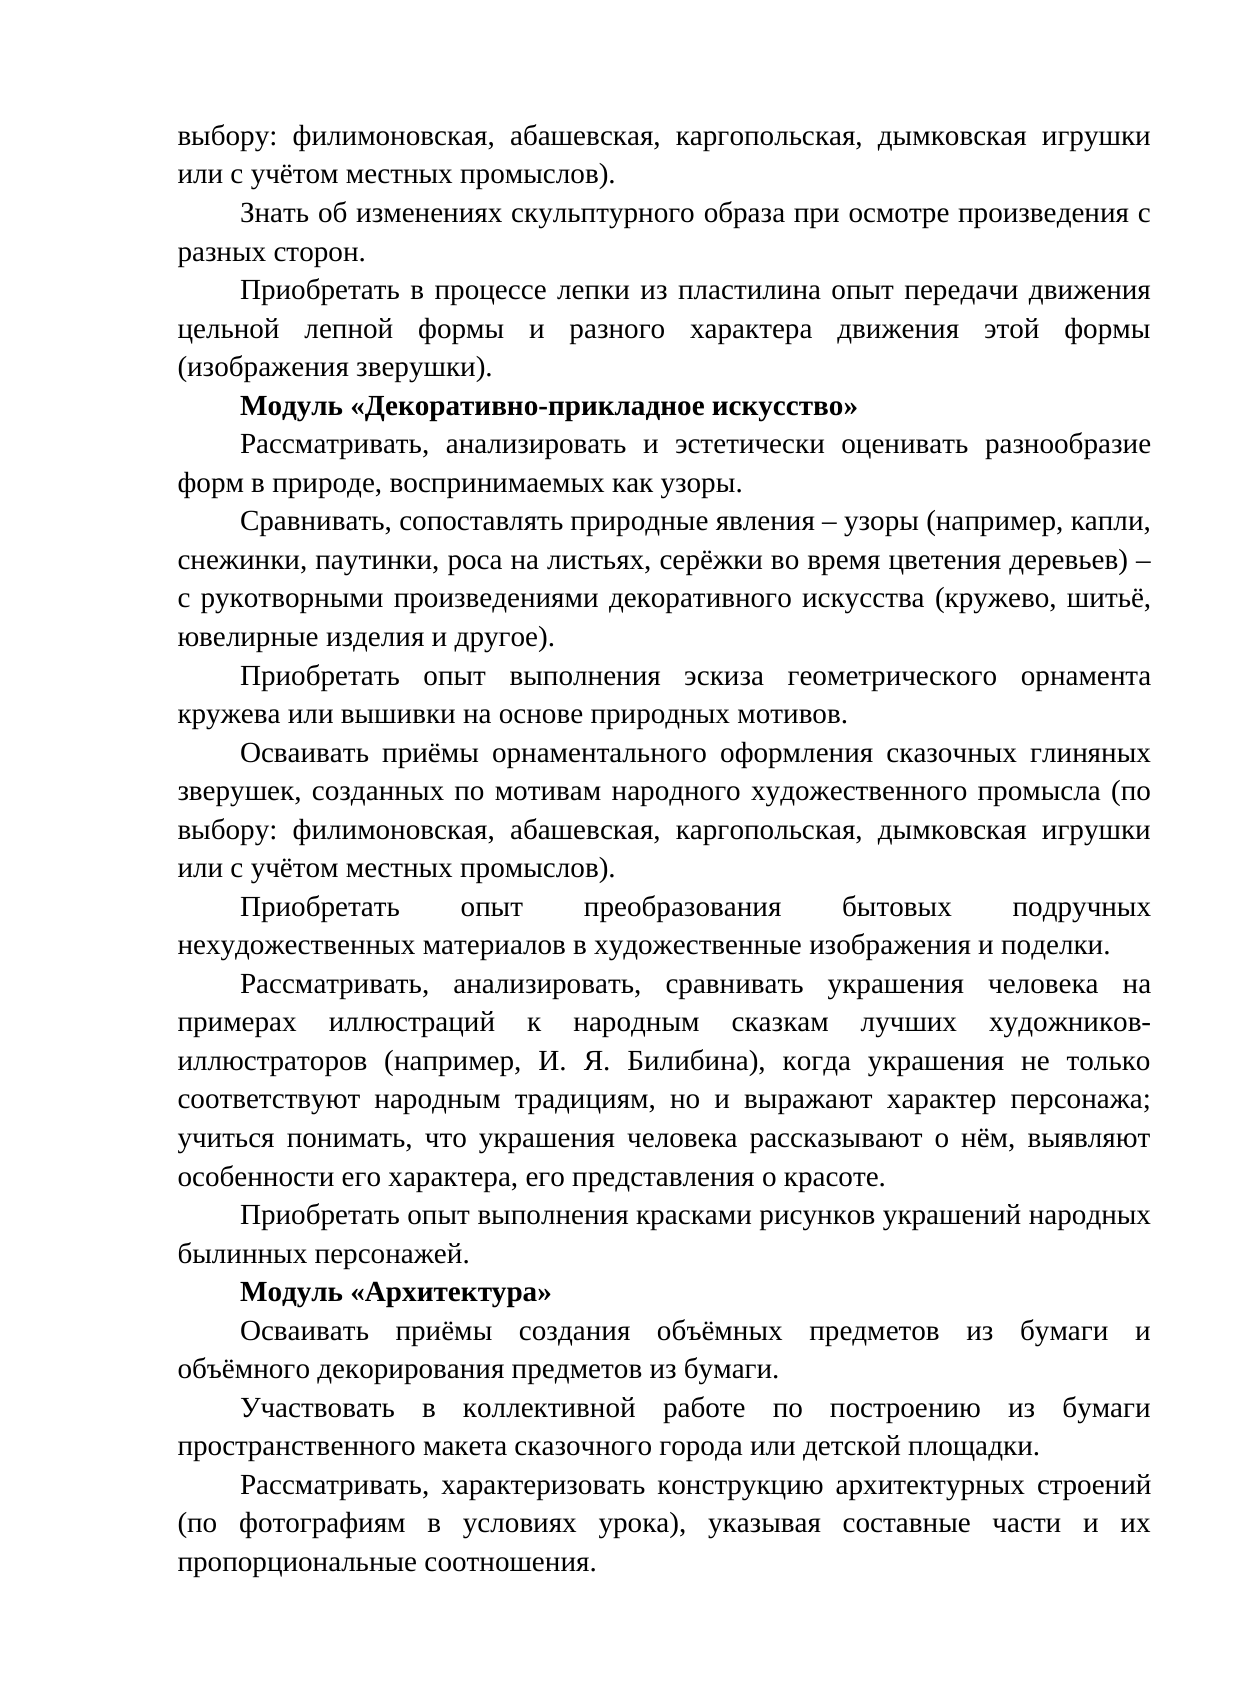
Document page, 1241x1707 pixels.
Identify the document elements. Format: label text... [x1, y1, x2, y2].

text Приобретать опыт преобразования бытовых подручных нехудожественных материалов в художественные изображения и поделки. [177, 889, 1152, 961]
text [177, 118, 1152, 190]
text Знать об изменениях скульптурного образа при осмотре произведения с разных сторон. [177, 195, 1152, 267]
text Рассматривать, анализировать, сравнивать украшения человека на примерах иллюстраций к народным сказкам лучших художников-иллюстраторов (например, И. Я. Билибина), когда украшения не только соответствуют народным традициям, но и выражают характер персонажа; учиться понимать, что украшения человека рассказывают о нём, выявляют особенности его характера, его представления о красоте. [177, 966, 1152, 1192]
text Осваивать приёмы создания объёмных предметов из бумаги и объёмного декорирования предметов из бумаги. [177, 1313, 1152, 1385]
text Осваивать приёмы орнаментального оформления сказочных глиняных зверушек, созданных по мотивам народного художественного промысла (по выбору: филимоновская, абашевская, каргопольская, дымковская игрушки или с учётом местных промыслов). [177, 735, 1152, 884]
text Приобретать в процессе лепки из пластилина опыт передачи движения цельной лепной формы и разного характера движения этой формы (изображения зверушки). [177, 272, 1152, 383]
text Приобретать опыт выполнения эскиза геометрического орнамента кружева или вышивки на основе природных мотивов. [177, 658, 1152, 730]
text Участвовать в коллективной работе по построению из бумаги пространственного макета сказочного города или детской площадки. [177, 1390, 1152, 1462]
text Модуль «Декоративно-прикладное искусство» [177, 388, 1152, 421]
text Рассматривать, анализировать и эстетически оценивать разнообразие форм в природе, воспринимаемых как узоры. [177, 426, 1152, 498]
text Модуль «Архитектура» [177, 1274, 1152, 1308]
text Рассматривать, характеризовать конструкцию архитектурных строений (по фотографиям в условиях урока), указывая составные части и их пропорциональные соотношения. [177, 1467, 1152, 1578]
text Сравнивать, сопоставлять природные явления – узоры (например, капли, снежинки, паутинки, роса на листьях, серёжки во время цветения деревьев) – с рукотворными произведениями декоративного искусства (кружево, шитьё, ювелирные изделия и другое). [177, 503, 1152, 653]
text Приобретать опыт выполнения красками рисунков украшений народных былинных персонажей. [177, 1197, 1152, 1269]
